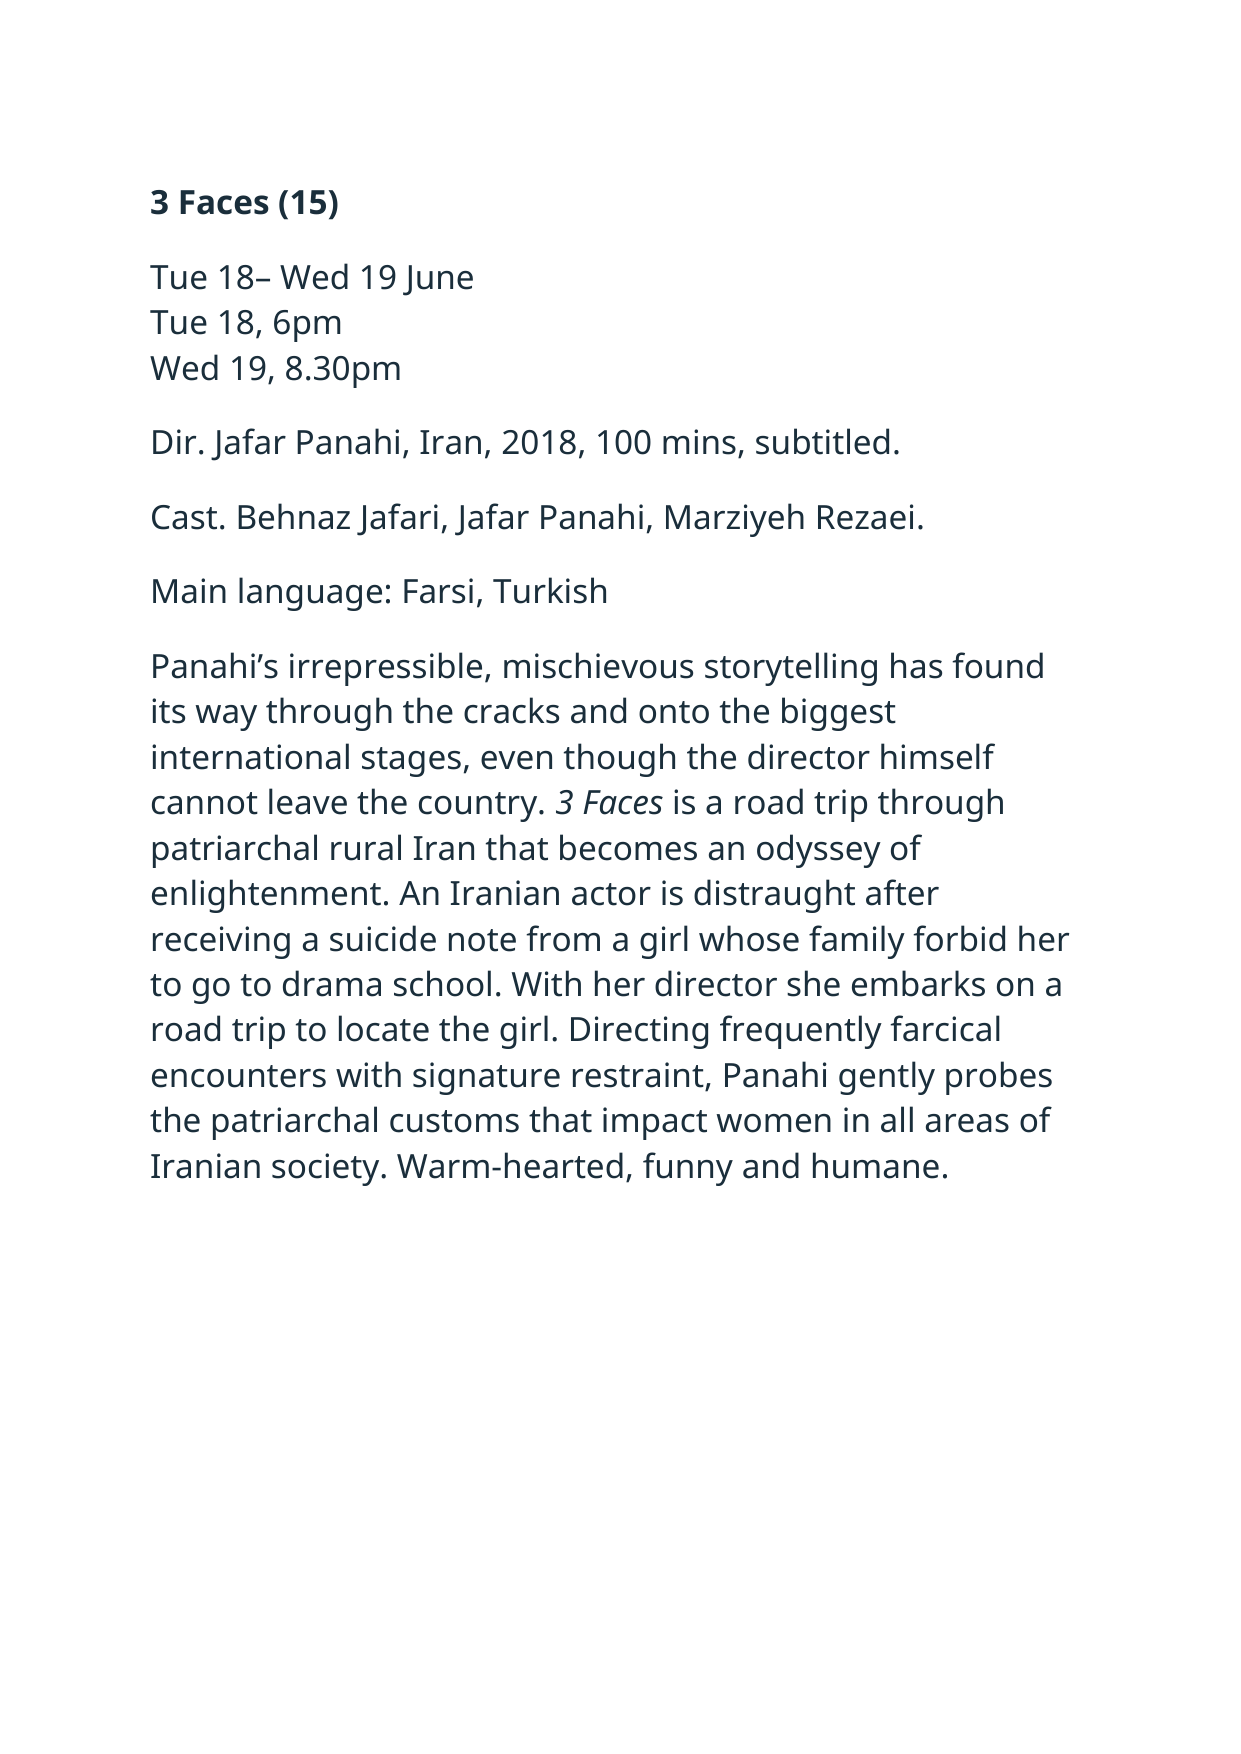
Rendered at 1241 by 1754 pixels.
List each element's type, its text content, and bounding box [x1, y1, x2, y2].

text Wed 19, 8.30pm [150, 344, 1090, 390]
text Tue 18, 6pm [150, 299, 1090, 344]
text Cast. Behnaz Jafari, Jafar Panahi, Marziyeh Rezaei. [150, 494, 1090, 539]
text Tue 18– Wed 19 June [150, 254, 1090, 299]
text Main language: Farsi, Turkish [150, 568, 1090, 614]
text 3 Faces (15) [150, 179, 1090, 224]
text Panahi’s irrepressible, mischievous storytelling has found its way through the cracks and onto the biggest international stages, even though the director himself cannot leave the country. 3 Faces is a road trip through patriarchal rural Iran that becomes an odyssey of enlightenment. An Iranian actor is distraught after receiving a suicide note from a girl whose family forbid her to go to drama school. With her director she embarks on a road trip to locate the girl. Directing frequently farcical encounters with signature restraint, Panahi gently probes the patriarchal customs that impact women in all areas of Iranian society. Warm-hearted, funny and humane. [150, 643, 1090, 1188]
text Dir. Jafar Panahi, Iran, 2018, 100 mins, subtitled. [150, 419, 1090, 464]
